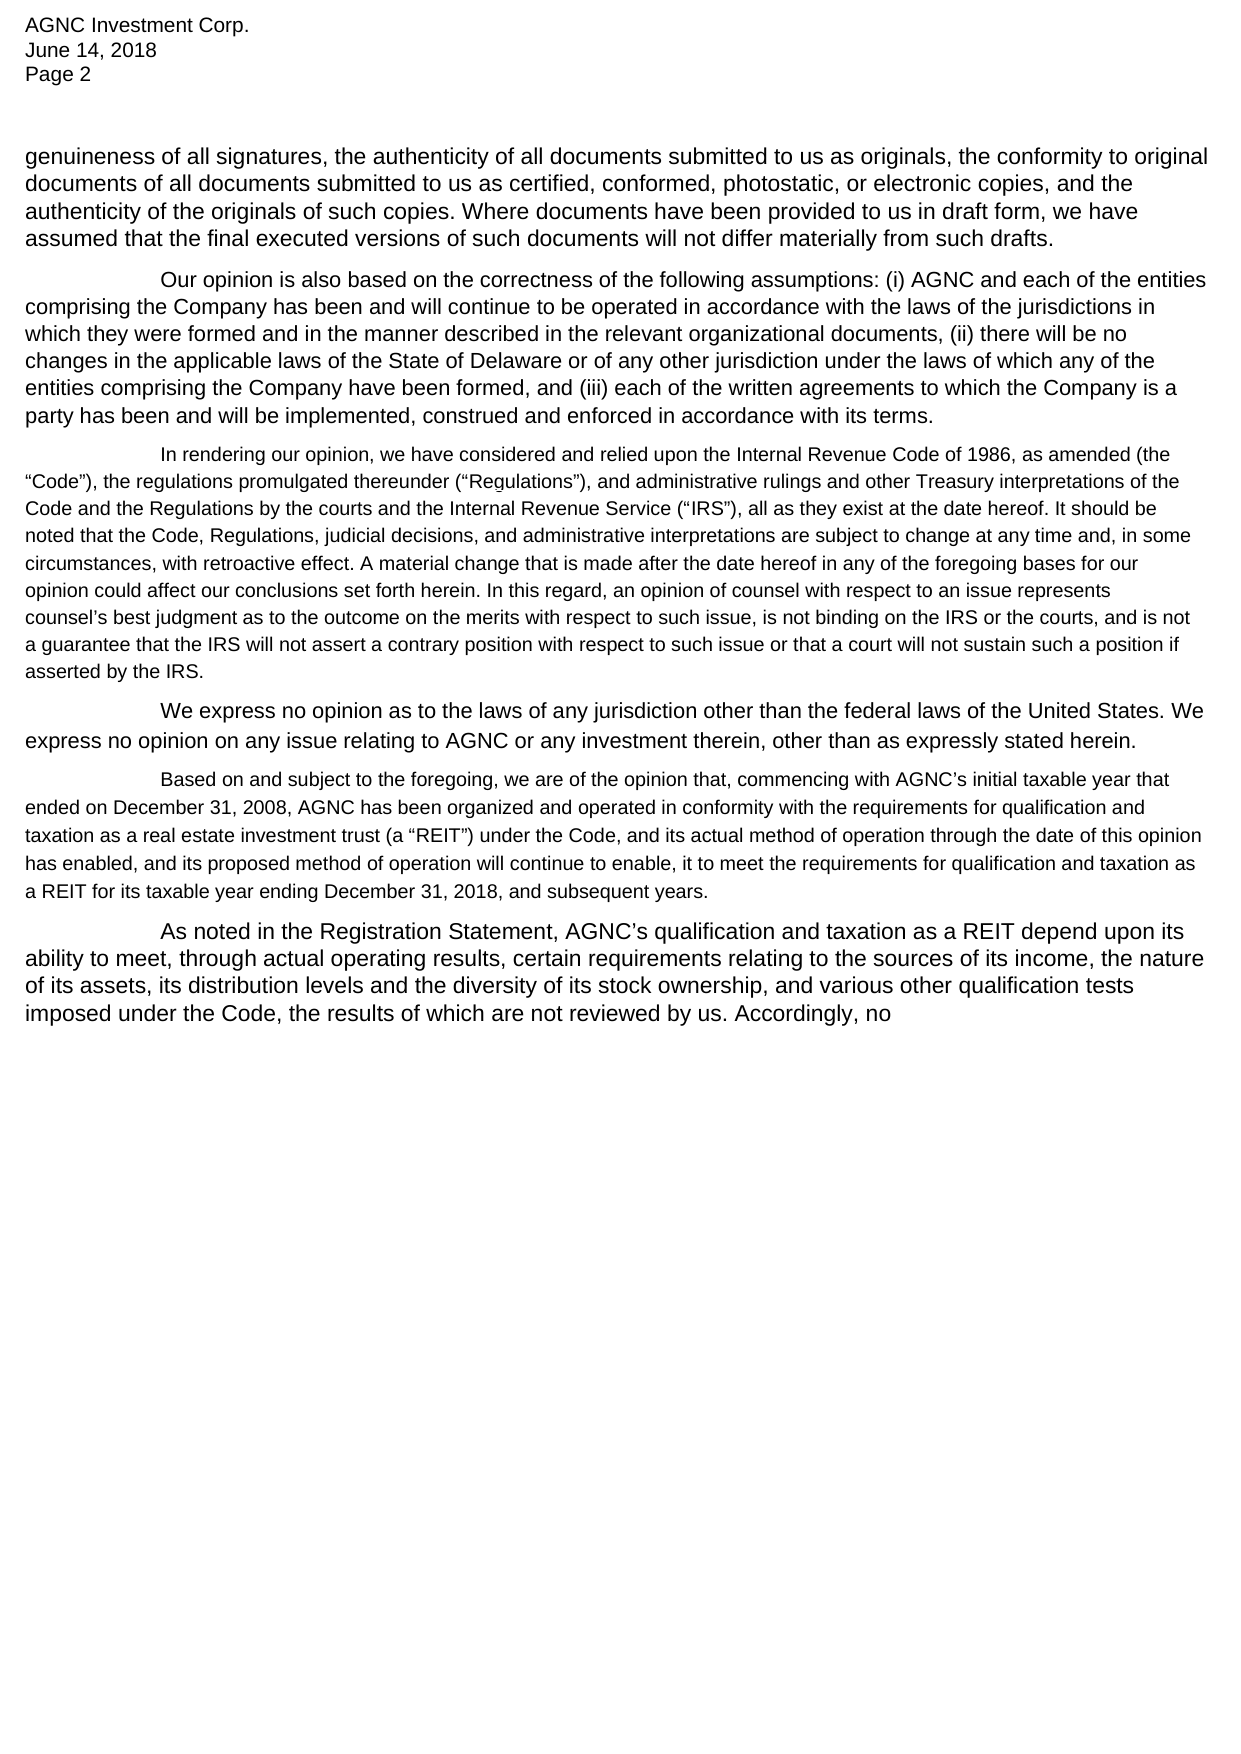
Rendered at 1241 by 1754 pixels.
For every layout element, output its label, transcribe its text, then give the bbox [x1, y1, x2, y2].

text Page 2 [25, 62, 1215, 86]
text Our opinion is also based on the correctness of the following assumptions: (i) AGNC and each of the entities comprising the Company has been and will continue to be operated in accordance with the laws of the jurisdictions in which they were formed and in the manner described in the relevant organizational documents, (ii) there will be no changes in the applicable laws of the State of Delaware or of any other jurisdiction under the laws of which any of the entities comprising the Company have been formed, and (iii) each of the written agreements to which the Company is a party has been and will be implemented, construed and enforced in accordance with its terms. [25, 267, 1215, 428]
text AGNC Investment Corp. [25, 13, 1215, 37]
text Based on and subject to the foregoing, we are of the opinion that, commencing with AGNC’s initial taxable year that ended on December 31, 2008, AGNC has been organized and operated in conformity with the requirements for qualification and taxation as a real estate investment trust (a “REIT”) under the Code, and its actual method of operation through the date of this opinion has enabled, and its proposed method of operation will continue to enable, it to meet the requirements for qualification and taxation as a REIT for its taxable year ending December 31, 2018, and subsequent years. [25, 768, 1213, 903]
text genuineness of all signatures, the authenticity of all documents submitted to us as originals, the conformity to original documents of all documents submitted to us as certified, conformed, photostatic, or electronic copies, and the authenticity of the originals of such copies. Where documents have been provided to us in draft form, we have assumed that the final executed versions of such documents will not differ materially from such drafts. [25, 143, 1215, 252]
text June 14, 2018 [25, 38, 1215, 62]
text In rendering our opinion, we have considered and relied upon the Internal Revenue Code of 1986, as amended (the “Code”), the regulations promulgated thereunder (“Regulations”), and administrative rulings and other Treasury interpretations of the Code and the Regulations by the courts and the Internal Revenue Service (“IRS”), all as they exist at the date hereof. It should be noted that the Code, Regulations, judicial decisions, and administrative interpretations are subject to change at any time and, in some circumstances, with retroactive effect. A material change that is made after the date hereof in any of the foregoing bases for our opinion could affect our conclusions set forth herein. In this regard, an opinion of counsel with respect to an issue represents counsel’s best judgment as to the outcome on the merits with respect to such issue, is not binding on the IRS or the courts, and is not a guarantee that the IRS will not assert a contrary position with respect to such issue or that a court will not sustain such a position if asserted by the IRS. [25, 443, 1197, 683]
text As noted in the Registration Statement, AGNC’s qualification and taxation as a REIT depend upon its ability to meet, through actual operating results, certain requirements relating to the sources of its income, the nature of its assets, its distribution levels and the diversity of its stock ownership, and various other qualification tests imposed under the Code, the results of which are not reviewed by us. Accordingly, no [25, 918, 1209, 1026]
text We express no opinion as to the laws of any jurisdiction other than the federal laws of the United States. We express no opinion on any issue relating to AGNC or any investment therein, other than as expressly stated herein. [25, 698, 1207, 753]
